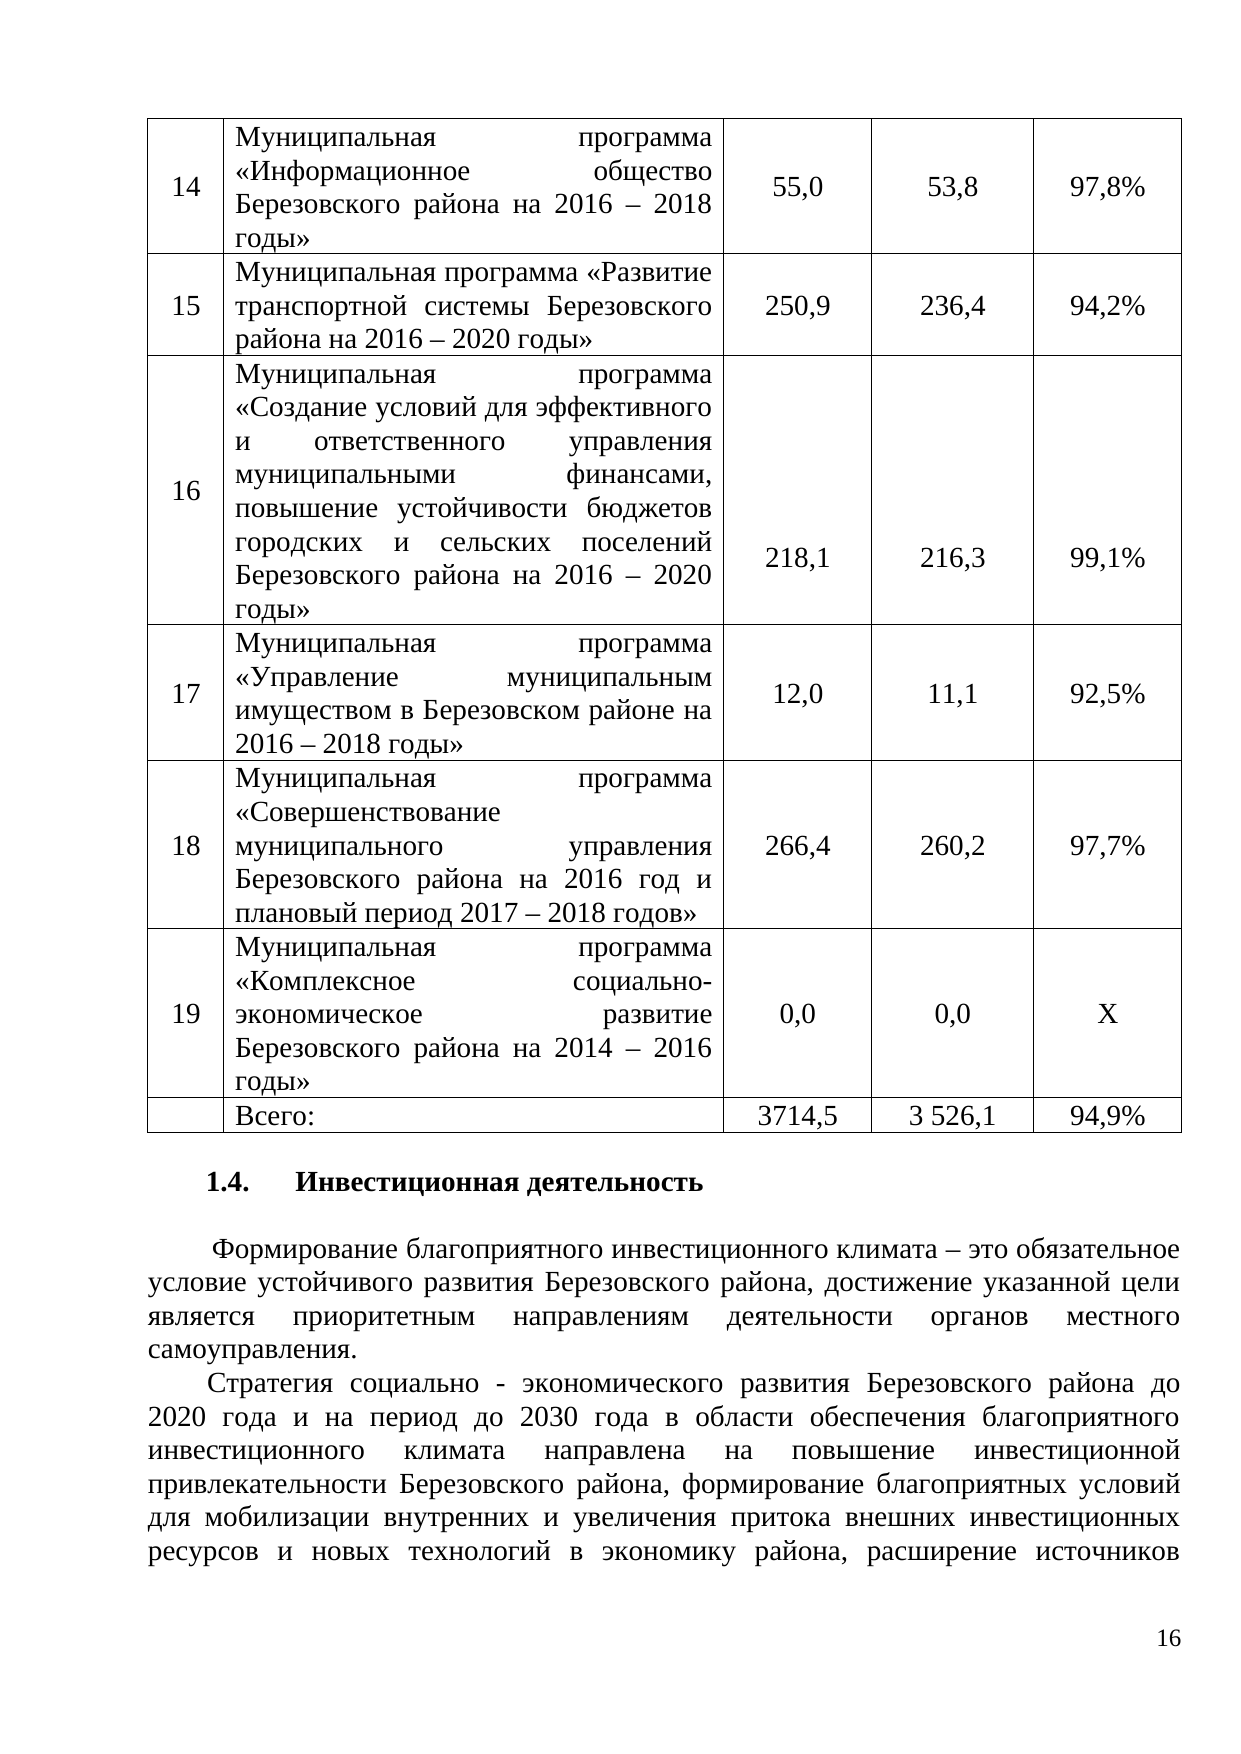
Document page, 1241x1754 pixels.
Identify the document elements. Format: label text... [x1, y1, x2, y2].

list Инвестиционная деятельность [206, 1164, 1181, 1197]
table_cell 97,7% [1034, 761, 1181, 928]
table_cell 19 [148, 929, 223, 1097]
table_cell 17 [148, 625, 223, 759]
table_cell Всего: [224, 1098, 723, 1132]
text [148, 1365, 1181, 1566]
table_cell 18 [148, 761, 223, 928]
table_cell 94,2% [1034, 254, 1181, 355]
table_cell 218,1 [724, 356, 871, 624]
table_cell 94,9% [1034, 1098, 1181, 1132]
table_cell 14 [148, 119, 223, 253]
table_cell 12,0 [724, 625, 871, 759]
table_cell [148, 1098, 223, 1132]
table_cell 266,4 [724, 761, 871, 928]
table_cell Муниципальная программа «Управление муниципальным имуществом в Березовском районе на 2016 – 2018 годы» [224, 625, 723, 759]
table_cell 92,5% [1034, 625, 1181, 759]
table_cell Муниципальная программа «Совершенствование муниципального управления Березовского района на 2016 год и плановый период 2017 – 2018 годов» [224, 761, 723, 928]
table_cell 260,2 [872, 761, 1033, 928]
table_cell 250,9 [724, 254, 871, 355]
table_cell 236,4 [872, 254, 1033, 355]
table_cell Муниципальная программа «Информационное общество Березовского района на 2016 – 2018 годы» [224, 119, 723, 253]
table_cell 216,3 [872, 356, 1033, 624]
table_cell 0,0 [872, 929, 1033, 1097]
text Формирование благоприятного инвестиционного климата – это обязательное условие устойчивого развития Березовского района, достижение указанной цели является приоритетным направлениям деятельности органов местного самоуправления. [148, 1231, 1181, 1365]
table_cell 99,1% [1034, 356, 1181, 624]
table_cell 53,8 [872, 119, 1033, 253]
table_cell 0,0 [724, 929, 871, 1097]
table_cell 97,8% [1034, 119, 1181, 253]
table_cell 3714,5 [724, 1098, 871, 1132]
table_cell 3 526,1 [872, 1098, 1033, 1132]
table_cell Муниципальная программа «Создание условий для эффективного и ответственного управления муниципальными финансами, повышение устойчивости бюджетов городских и сельских поселений Березовского района на 2016 – 2020 годы» [224, 356, 723, 624]
table_cell Х [1034, 929, 1181, 1097]
table_cell 15 [148, 254, 223, 355]
table_cell 55,0 [724, 119, 871, 253]
table_cell 11,1 [872, 625, 1033, 759]
table_cell Муниципальная программа «Развитие транспортной системы Березовского района на 2016 – 2020 годы» [224, 254, 723, 355]
table_cell 16 [148, 356, 223, 624]
table_cell Муниципальная программа «Комплексное социально-экономическое развитие Березовского района на 2014 – 2016 годы» [224, 929, 723, 1097]
